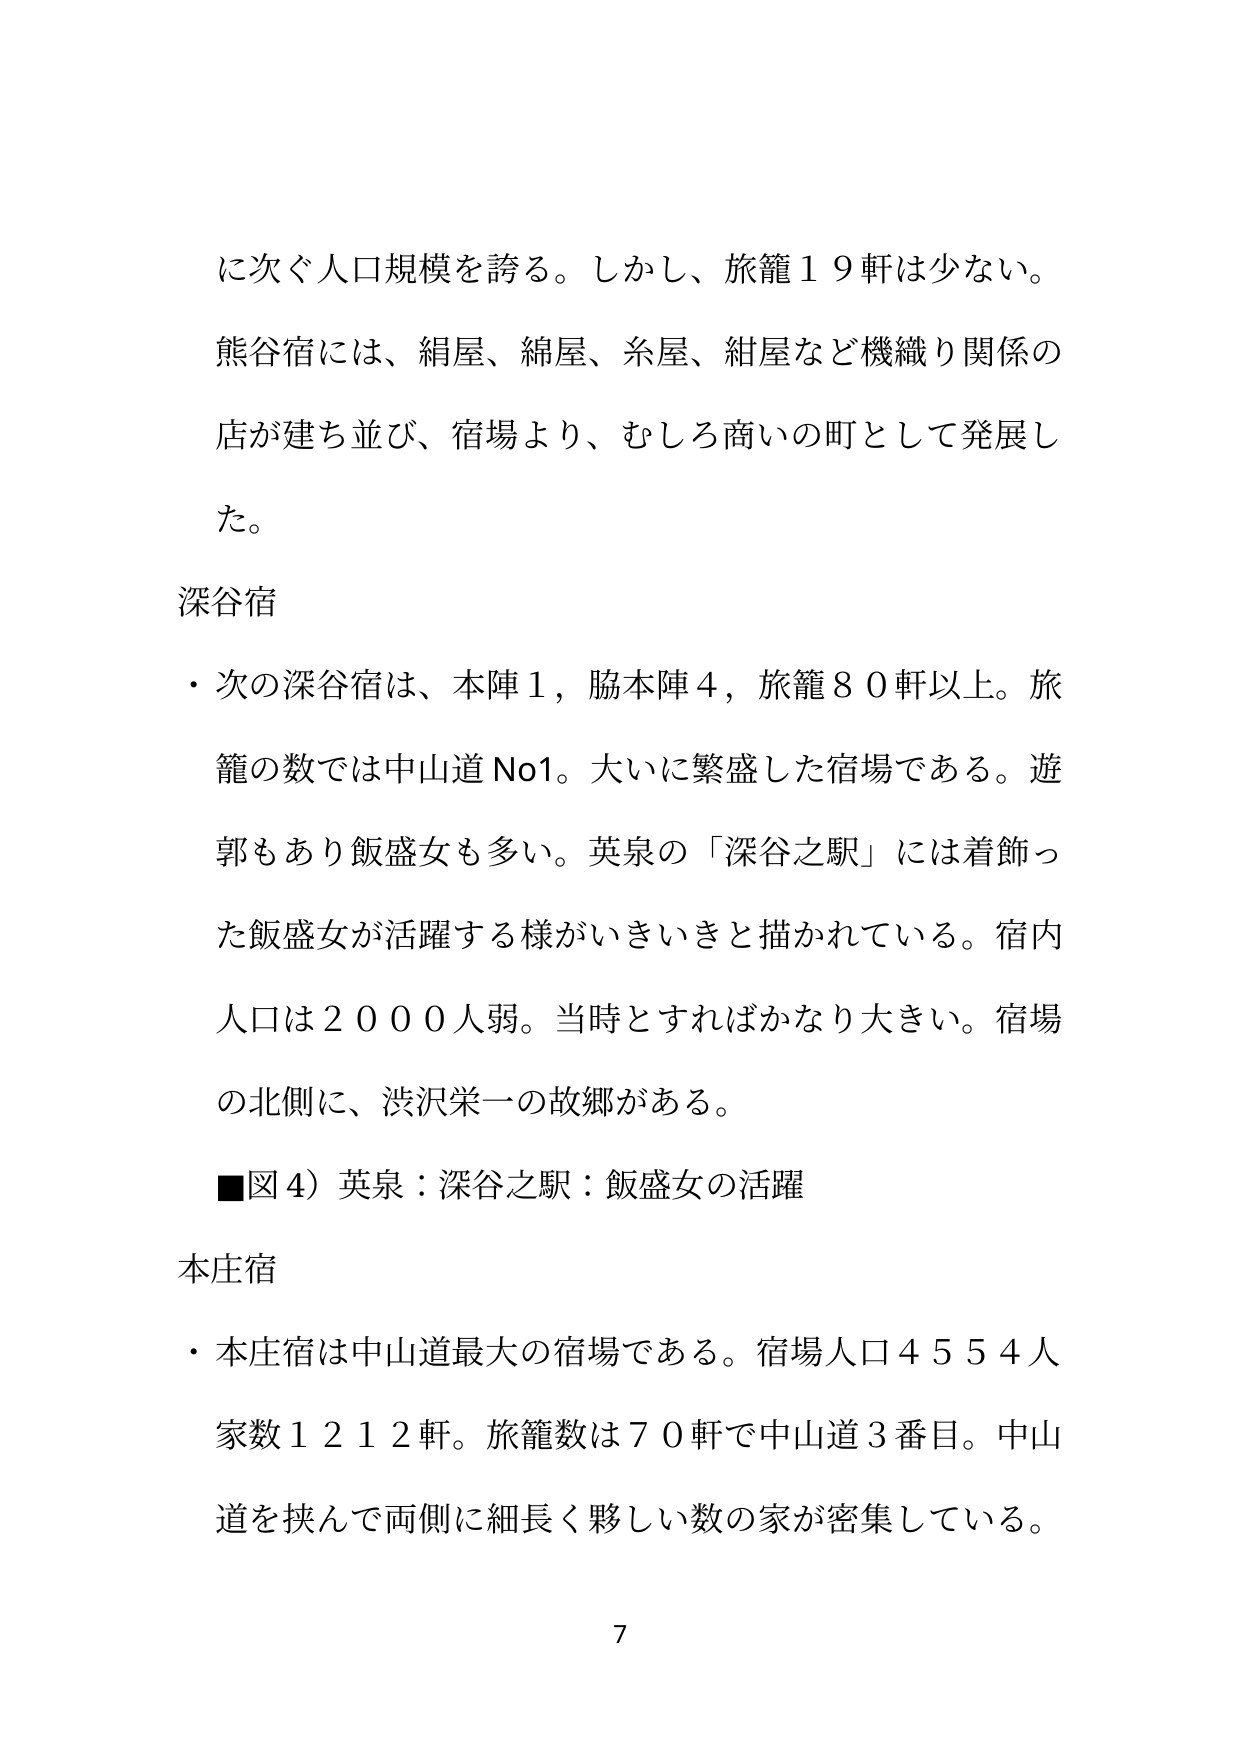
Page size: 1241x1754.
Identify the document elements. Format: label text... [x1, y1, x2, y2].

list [177, 1308, 1063, 1558]
list ■図4）英泉：深谷之駅：飯盛女の活躍 [215, 1142, 1063, 1225]
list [177, 225, 1063, 558]
text 本庄宿 [177, 1225, 1063, 1308]
text 深谷宿 [177, 558, 1063, 642]
list 次の深谷宿は、本陣１，脇本陣４，旅籠８０軒以上。旅籠の数では中山道No1。大いに繁盛した宿場である。遊郭もあり飯盛女も多い。英泉の「深谷之駅」には着飾った飯盛女が活躍する様がいきいきと描かれている。宿内人口は２０００人弱。当時とすればかなり大きい。宿場の北側に、渋沢栄一の故郷がある。 [177, 642, 1063, 1142]
